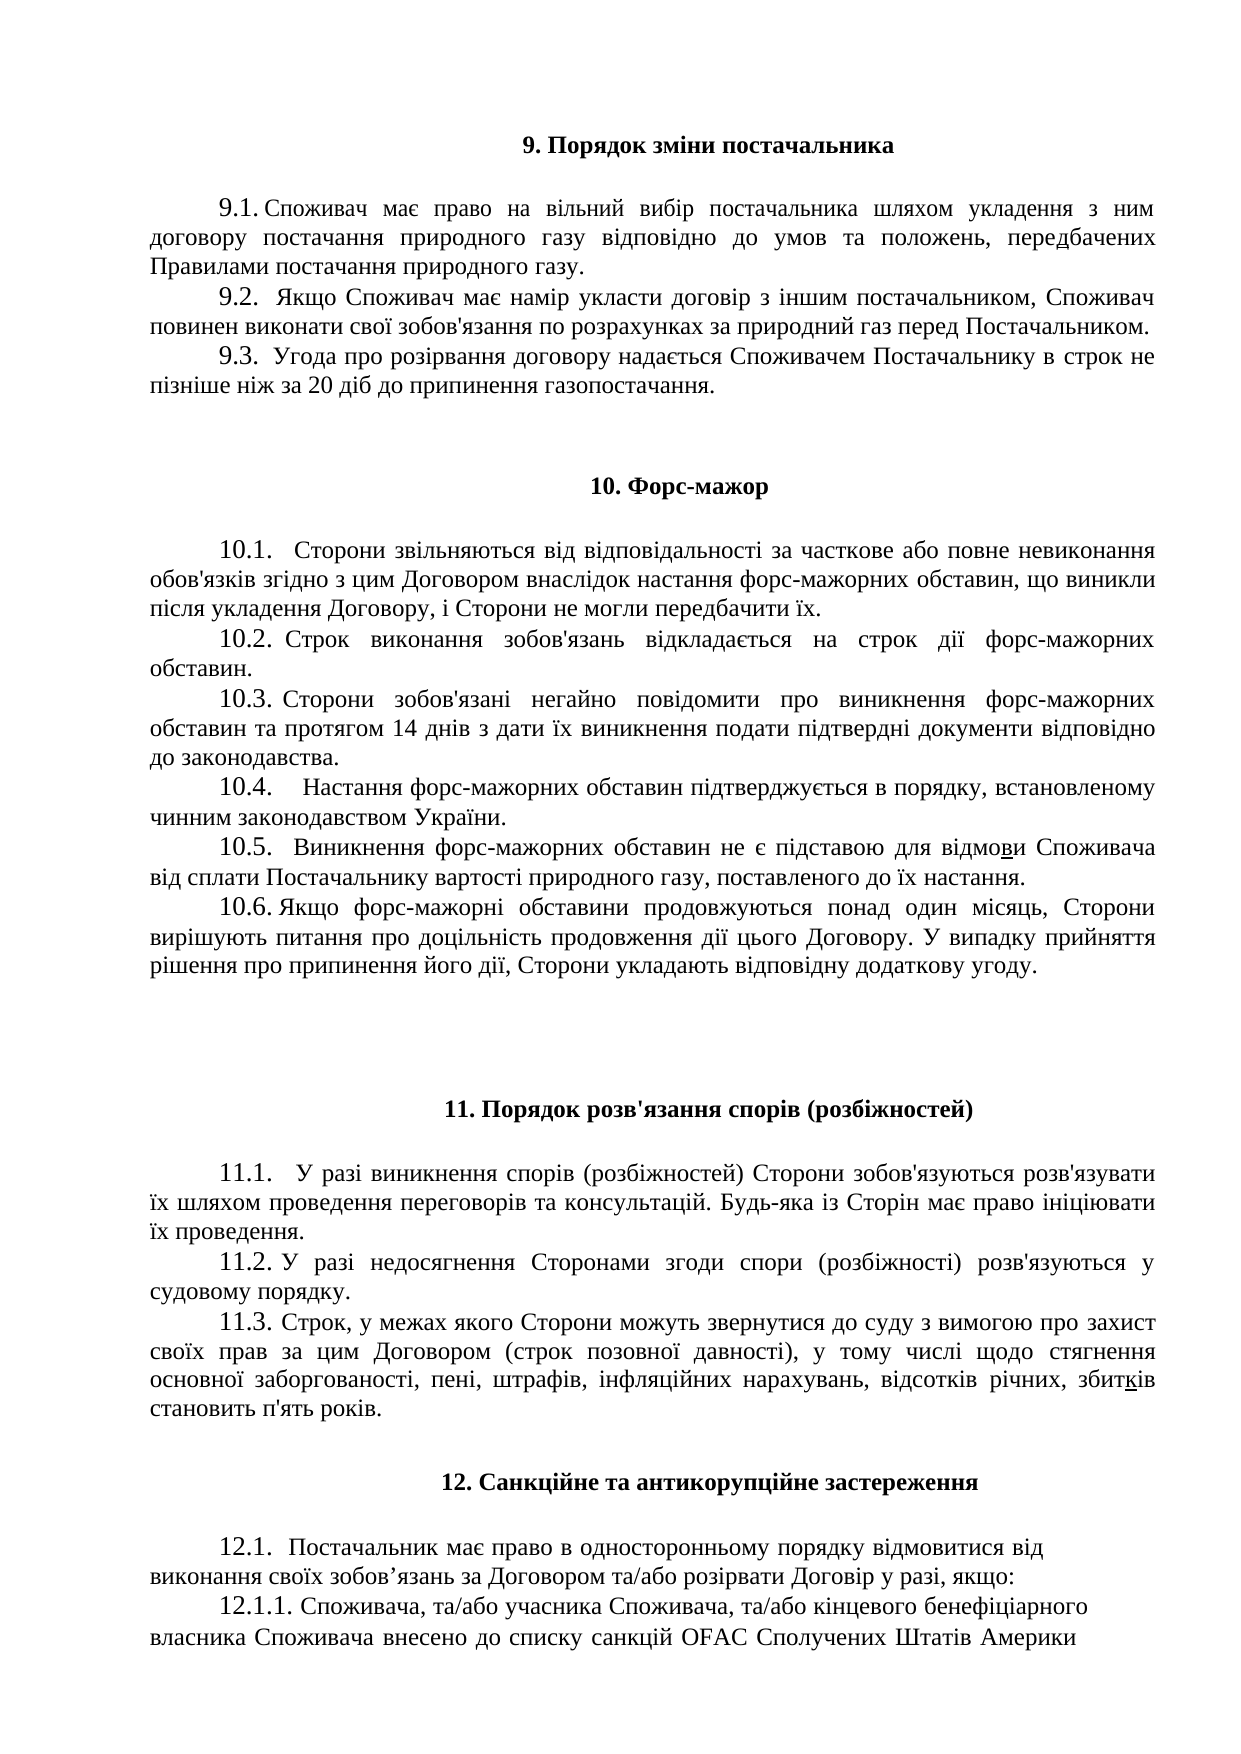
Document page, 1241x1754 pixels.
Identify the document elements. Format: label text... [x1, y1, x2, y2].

table_cell 11. Порядок розв'язання спорів (розбіжностей) [129, 1079, 1176, 1141]
table_cell 10. Форс-мажор [129, 456, 1176, 518]
table_cell Постачальник має право в односторонньому порядку відмовитися від виконання своїх зобов’язань за Договором та/або розірвати Договір у разі, якщо: Споживача, та/або учасника Споживача, та/або кінцевого бенефіціарного власника Споживача внесено до списку санкцій OFAC Сполучених Штатів Америки [129, 1515, 1176, 1654]
table_header 9. Порядок зміни постачальника [129, 130, 1176, 176]
table_cell 12. Санкційне та антикорупційне застереження [129, 1453, 1176, 1515]
table_cell Споживач має право на вільний вибір постачальника шляхом укладення з ним договору постачання природного газу відповідно до умов та положень, передбачених Правилами постачання природного газу. Якщо Споживач має намір укласти договір з іншим постачальником, Споживач повинен виконати свої зобов'язання по розрахунках за природний газ перед Постачальником. Угода про розірвання договору надається Споживачем Постачальнику в строк не пізніше ніж за 20 діб до припинення газопостачання. [129, 176, 1176, 456]
table_cell У разі виникнення спорів (розбіжностей) Сторони зобов'язуються розв'язувати їх шляхом проведення переговорів та консультацій. Будь-яка із Сторін має право ініціювати їх проведення. У разі недосягнення Сторонами згоди спори (розбіжності) розв'язуються у судовому порядку. Строк, у межах якого Сторони можуть звернутися до суду з вимогою про захист своїх прав за цим Договором (строк позовної давності), у тому числі щодо стягнення основної заборгованості, пені, штрафів, інфляційних нарахувань, відсотків річних, збитків становить п'ять років. [129, 1141, 1176, 1452]
table_cell Сторони звільняються від відповідальності за часткове або повне невиконання обов'язків згідно з цим Договором внаслідок настання форс-мажорних обставин, що виникли після укладення Договору, і Сторони не могли передбачити їх. Строк виконання зобов'язань відкладається на строк дії форс-мажорних обставин. Сторони зобов'язані негайно повідомити про виникнення форс-мажорних обставин та протягом 14 днів з дати їх виникнення подати підтвердні документи відповідно до законодавства. Настання форс-мажорних обставин підтверджується в порядку, встановленому чинним законодавством України. Виникнення форс-мажорних обставин не є підставою для відмови Споживача від сплати Постачальнику вартості природного газу, поставленого до їх настання. Якщо форс-мажорні обставини продовжуються понад один місяць, Сторони вирішують питання про доцільність продовження дії цього Договору. У випадку прийняття рішення про припинення його дії, Сторони укладають відповідну додаткову угоду. [129, 518, 1176, 1079]
